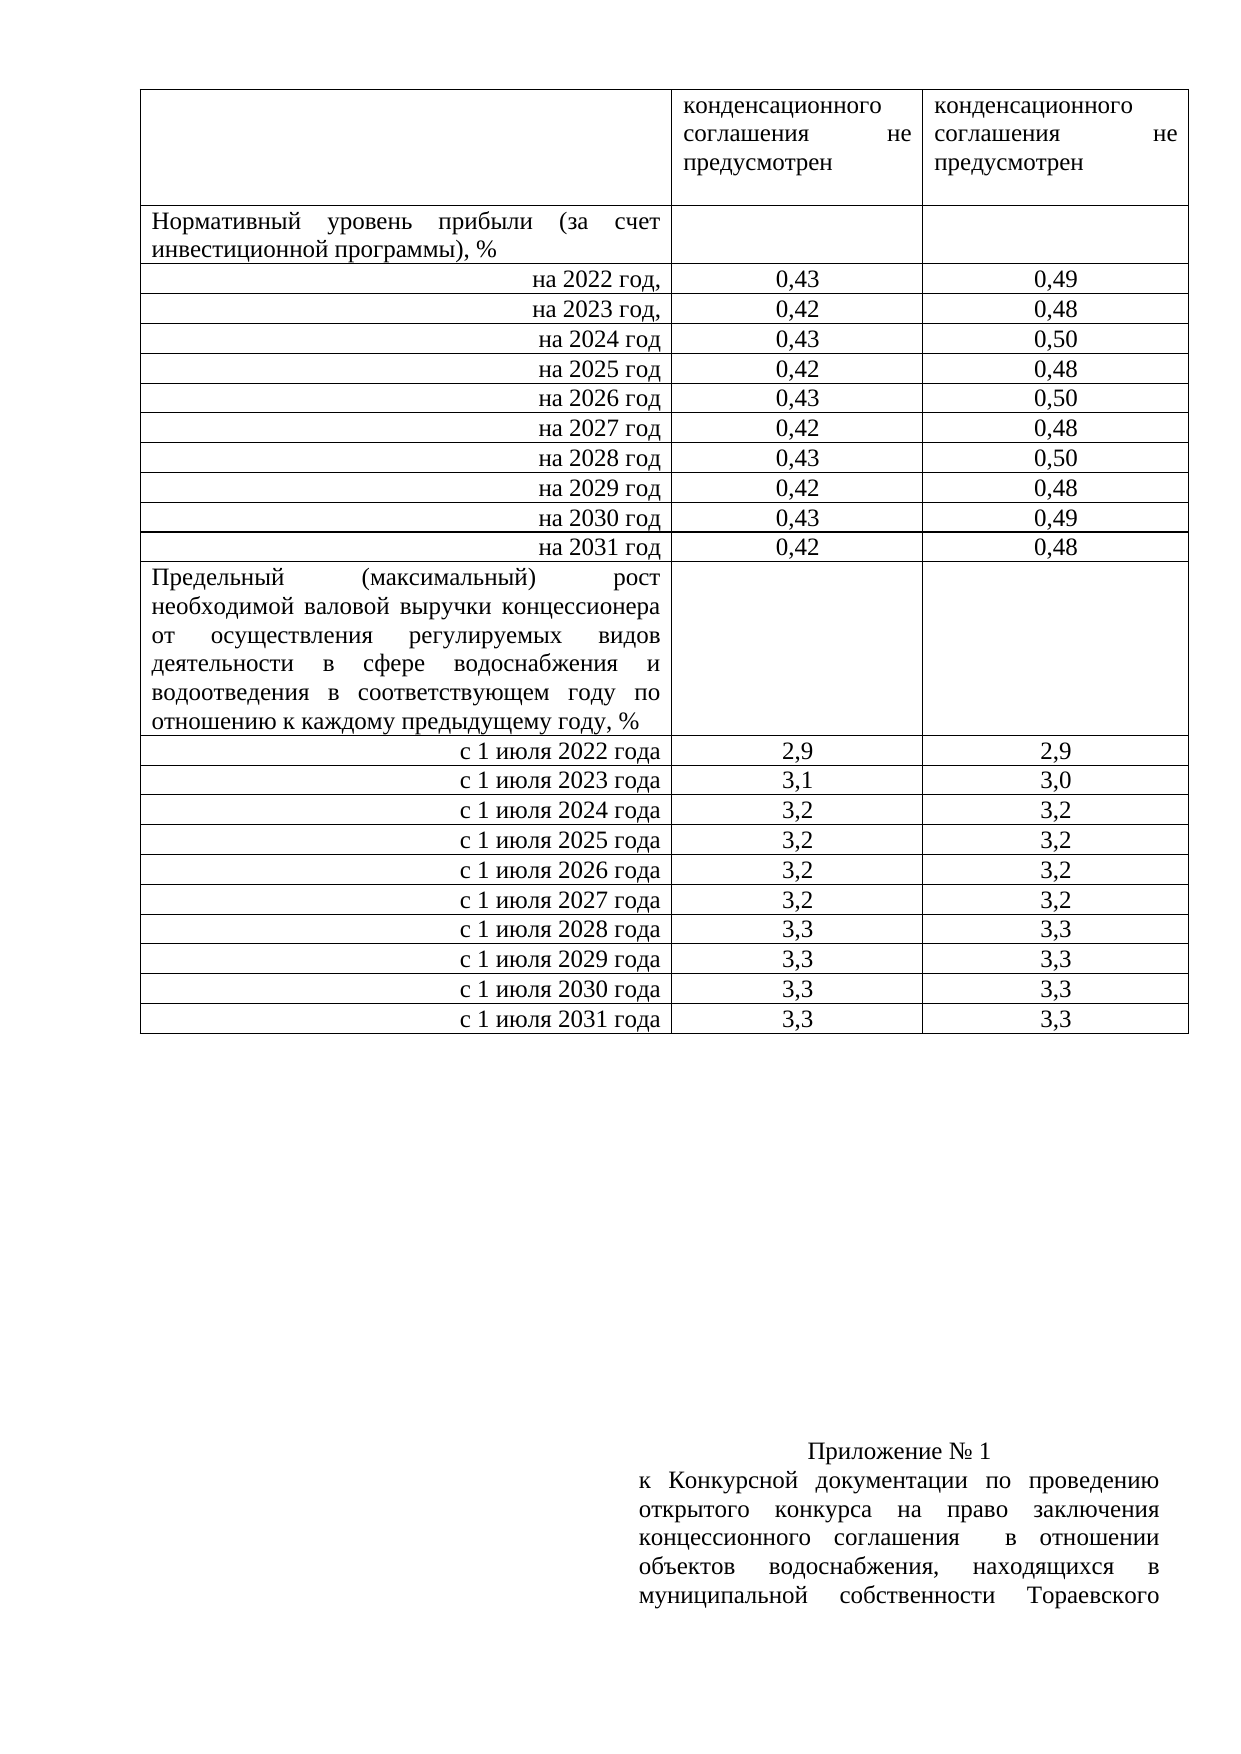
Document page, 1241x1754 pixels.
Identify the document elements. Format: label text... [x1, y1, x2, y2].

table_cell с 1 июля 2026 года [141, 855, 671, 884]
table_cell 3,2 [923, 855, 1188, 884]
table_cell 2,9 [923, 736, 1188, 764]
table_cell 0,49 [923, 503, 1188, 531]
table_cell на 2024 год [141, 324, 671, 353]
table_cell 0,43 [672, 443, 922, 472]
table_cell 0,42 [672, 533, 922, 561]
table_cell с 1 июля 2023 года [141, 766, 671, 794]
table_cell 3,3 [923, 915, 1188, 943]
table_cell на 2031 год [141, 533, 671, 561]
table_cell 3,3 [672, 1004, 922, 1033]
table_cell [923, 206, 1188, 263]
table_cell с 1 июля 2024 года [141, 795, 671, 824]
table_cell [923, 562, 1188, 735]
table_cell 0,48 [923, 354, 1188, 382]
table_cell на 2028 год [141, 443, 671, 472]
table_cell 0,42 [672, 413, 922, 442]
table_cell с 1 июля 2025 года [141, 825, 671, 854]
table_cell 3,1 [672, 766, 922, 794]
table_cell 0,48 [923, 413, 1188, 442]
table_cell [923, 90, 1188, 205]
table_cell 2,9 [672, 736, 922, 764]
table_cell 3,2 [923, 885, 1188, 913]
table_cell 3,2 [923, 795, 1188, 824]
table_cell с 1 июля 2022 года [141, 736, 671, 764]
table_cell с 1 июля 2028 года [141, 915, 671, 943]
table_cell на 2026 год [141, 384, 671, 412]
table_cell 3,3 [923, 974, 1188, 1003]
table_cell 0,48 [923, 473, 1188, 502]
table_cell 0,50 [923, 384, 1188, 412]
table_cell 3,3 [923, 944, 1188, 973]
table_cell 3,3 [672, 974, 922, 1003]
table_cell 0,50 [923, 443, 1188, 472]
table_cell 0,48 [923, 533, 1188, 561]
table_cell с 1 июля 2030 года [141, 974, 671, 1003]
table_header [627, 1436, 1171, 1609]
table_cell Предельный (максимальный) рост необходимой валовой выручки концессионера от осуществления регулируемых видов деятельности в сфере водоснабжения и водоотведения в соответствующем году по отношению к каждому предыдущему году, % [141, 562, 671, 735]
table_cell на 2030 год [141, 503, 671, 531]
table_cell 0,50 [923, 324, 1188, 353]
table_cell с 1 июля 2029 года [141, 944, 671, 973]
table_cell Нормативный уровень прибыли (за счет инвестиционной программы), % [141, 206, 671, 263]
table_cell 3,2 [672, 855, 922, 884]
table_cell с 1 июля 2027 года [141, 885, 671, 913]
table_cell 0,49 [923, 264, 1188, 293]
table_cell 0,42 [672, 354, 922, 382]
table_cell на 2022 год, [141, 264, 671, 293]
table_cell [672, 90, 922, 205]
table_cell 0,48 [923, 294, 1188, 323]
table_cell 3,2 [672, 825, 922, 854]
table_cell с 1 июля 2031 года [141, 1004, 671, 1033]
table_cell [141, 90, 671, 205]
table_cell на 2029 год [141, 473, 671, 502]
table_cell 3,2 [672, 885, 922, 913]
table_cell 0,43 [672, 324, 922, 353]
table_cell 0,43 [672, 384, 922, 412]
table_cell [672, 206, 922, 263]
table_cell 0,43 [672, 264, 922, 293]
table_cell 3,2 [923, 825, 1188, 854]
table_cell 3,2 [672, 795, 922, 824]
table_cell 0,42 [672, 473, 922, 502]
table_cell на 2025 год [141, 354, 671, 382]
table_cell 3,3 [672, 944, 922, 973]
table_cell 3,3 [923, 1004, 1188, 1033]
table_cell 3,0 [923, 766, 1188, 794]
table_cell на 2027 год [141, 413, 671, 442]
table_cell [672, 562, 922, 735]
table_cell 0,43 [672, 503, 922, 531]
table_cell на 2023 год, [141, 294, 671, 323]
table_cell 0,42 [672, 294, 922, 323]
table_cell 3,3 [672, 915, 922, 943]
